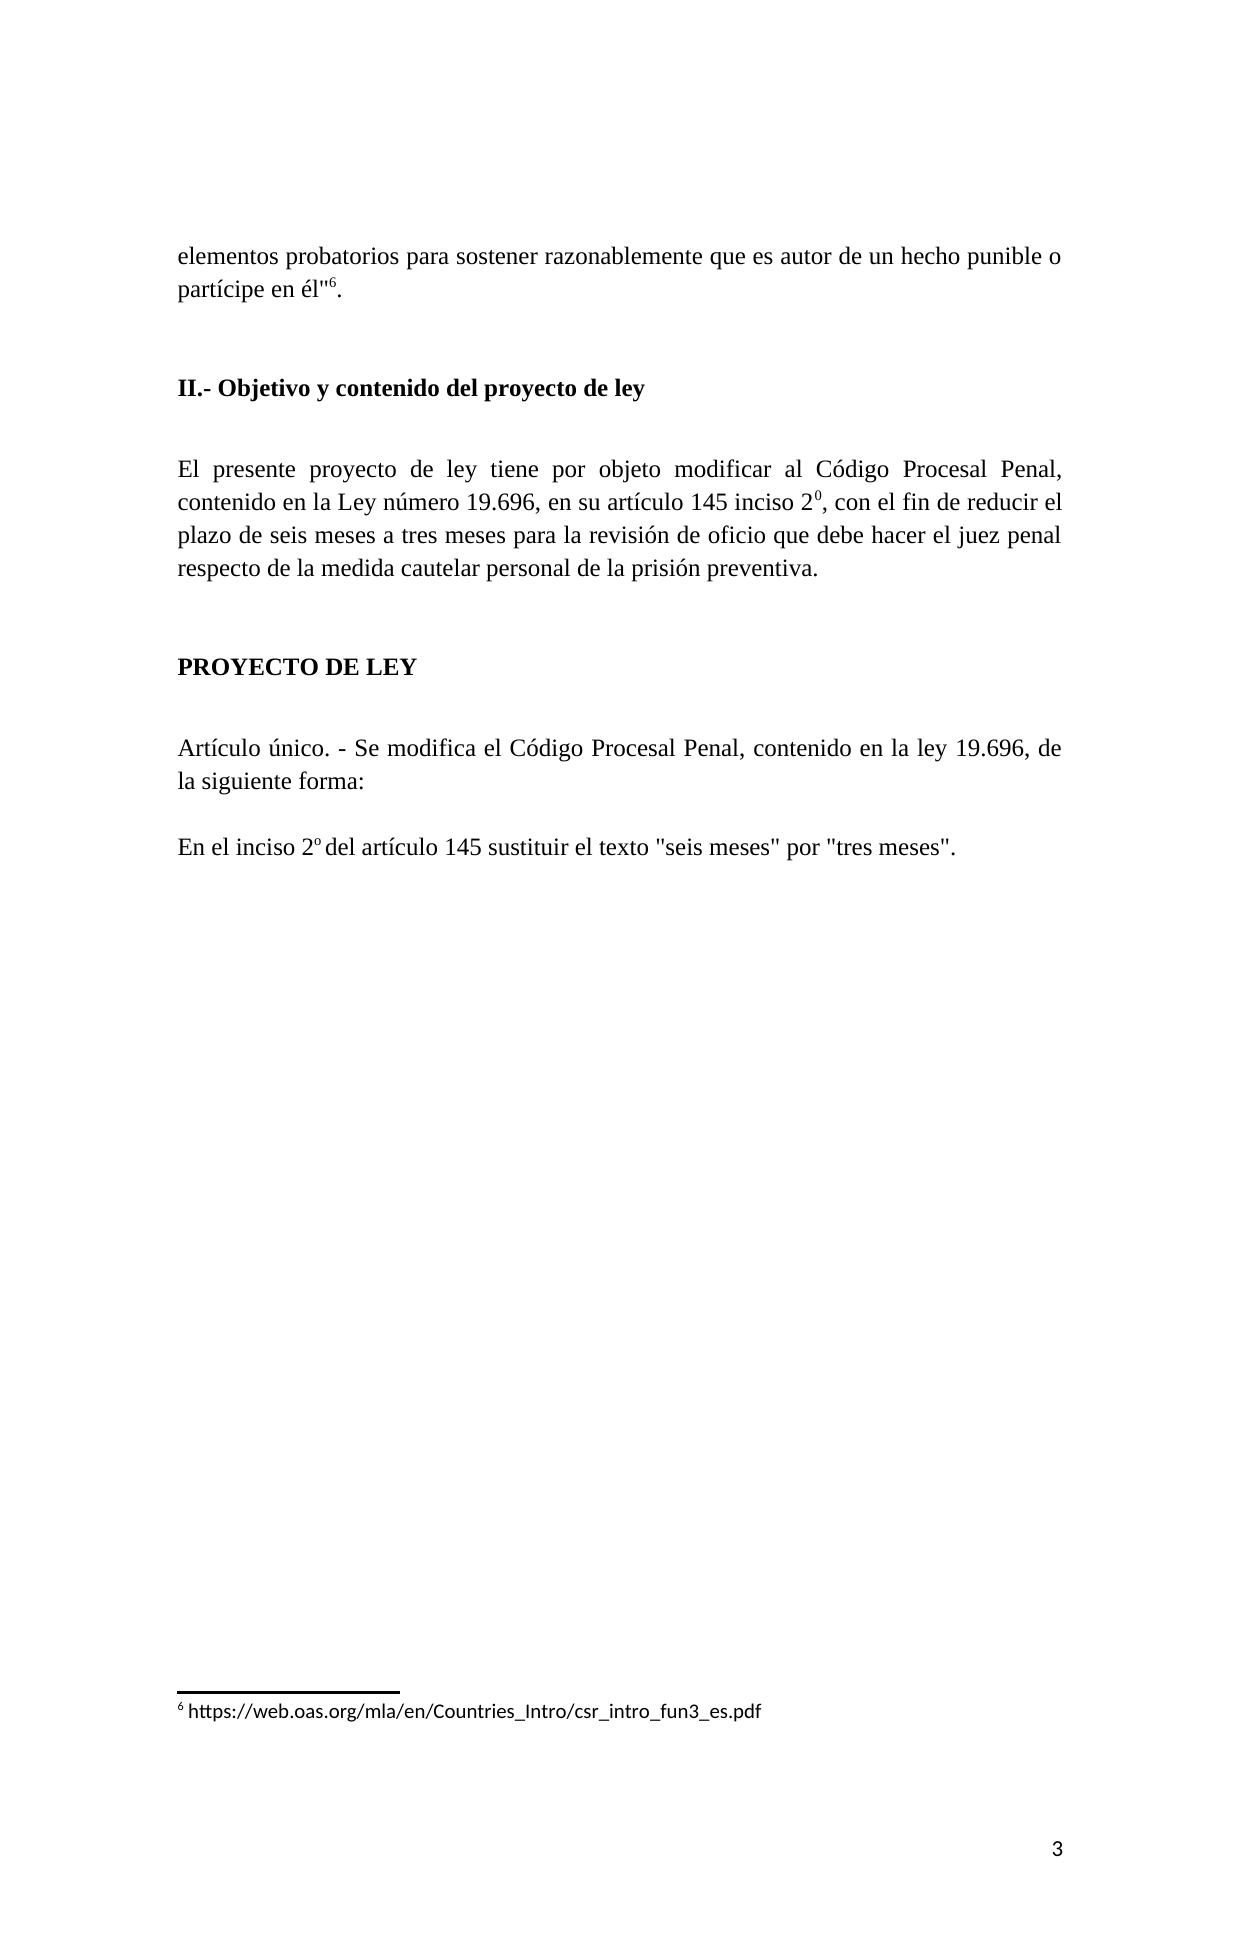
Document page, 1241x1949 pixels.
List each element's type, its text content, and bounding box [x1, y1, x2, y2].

text En el inciso 2o del artículo 145 sustituir el texto "seis meses" por "tres meses". [177, 832, 1063, 861]
subtitle PROYECTO DE LEY [177, 652, 1063, 681]
text El presente proyecto de ley tiene por objeto modificar al Código Procesal Penal, contenido en la Ley número 19.696, en su artículo 145 inciso 20, con el fin de reducir el plazo de seis meses a tres meses para la revisión de oficio que debe hacer el juez penal respecto de la medida cautelar personal de la prisión preventiva. [177, 454, 1063, 582]
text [177, 241, 1063, 303]
text Artículo único. - Se modifica el Código Procesal Penal, contenido en la ley 19.696, de la siguiente forma: [177, 733, 1063, 794]
subtitle II.- Objetivo y contenido del proyecto de ley [177, 373, 1063, 402]
